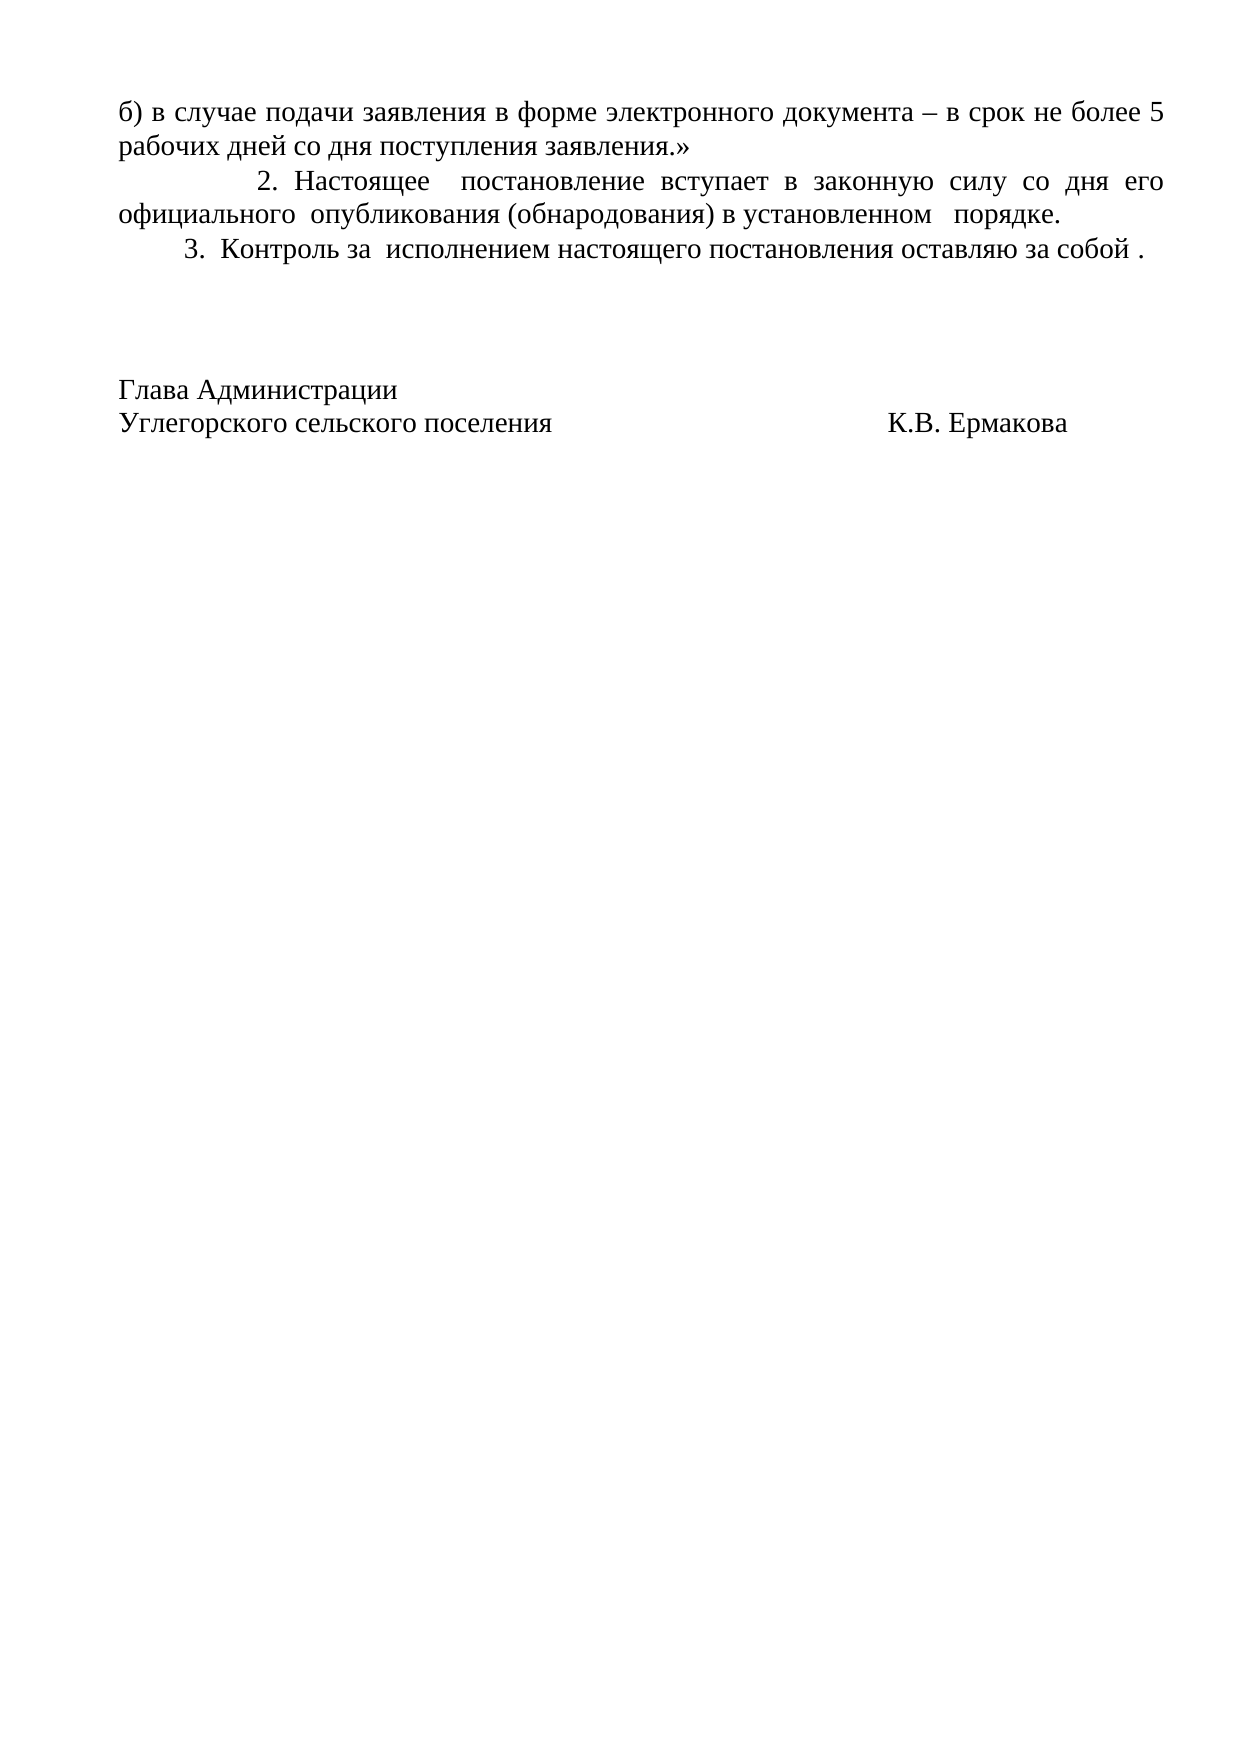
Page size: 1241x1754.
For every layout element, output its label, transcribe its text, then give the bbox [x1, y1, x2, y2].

text Глава Администрации [118, 372, 1167, 406]
text 2. Настоящее постановление вступает в законную силу со дня его официального опубликования (обнародования) в установленном порядке. [118, 163, 1167, 230]
text Углегорского сельского поселения К.В. Ермакова [118, 406, 1167, 439]
text б) в случае подачи заявления в форме электронного документа – в срок не более 5 рабочих дней со дня поступления заявления.» [118, 94, 1167, 161]
text 3. Контроль за исполнением настоящего постановления оставляю за собой . [118, 232, 1167, 265]
